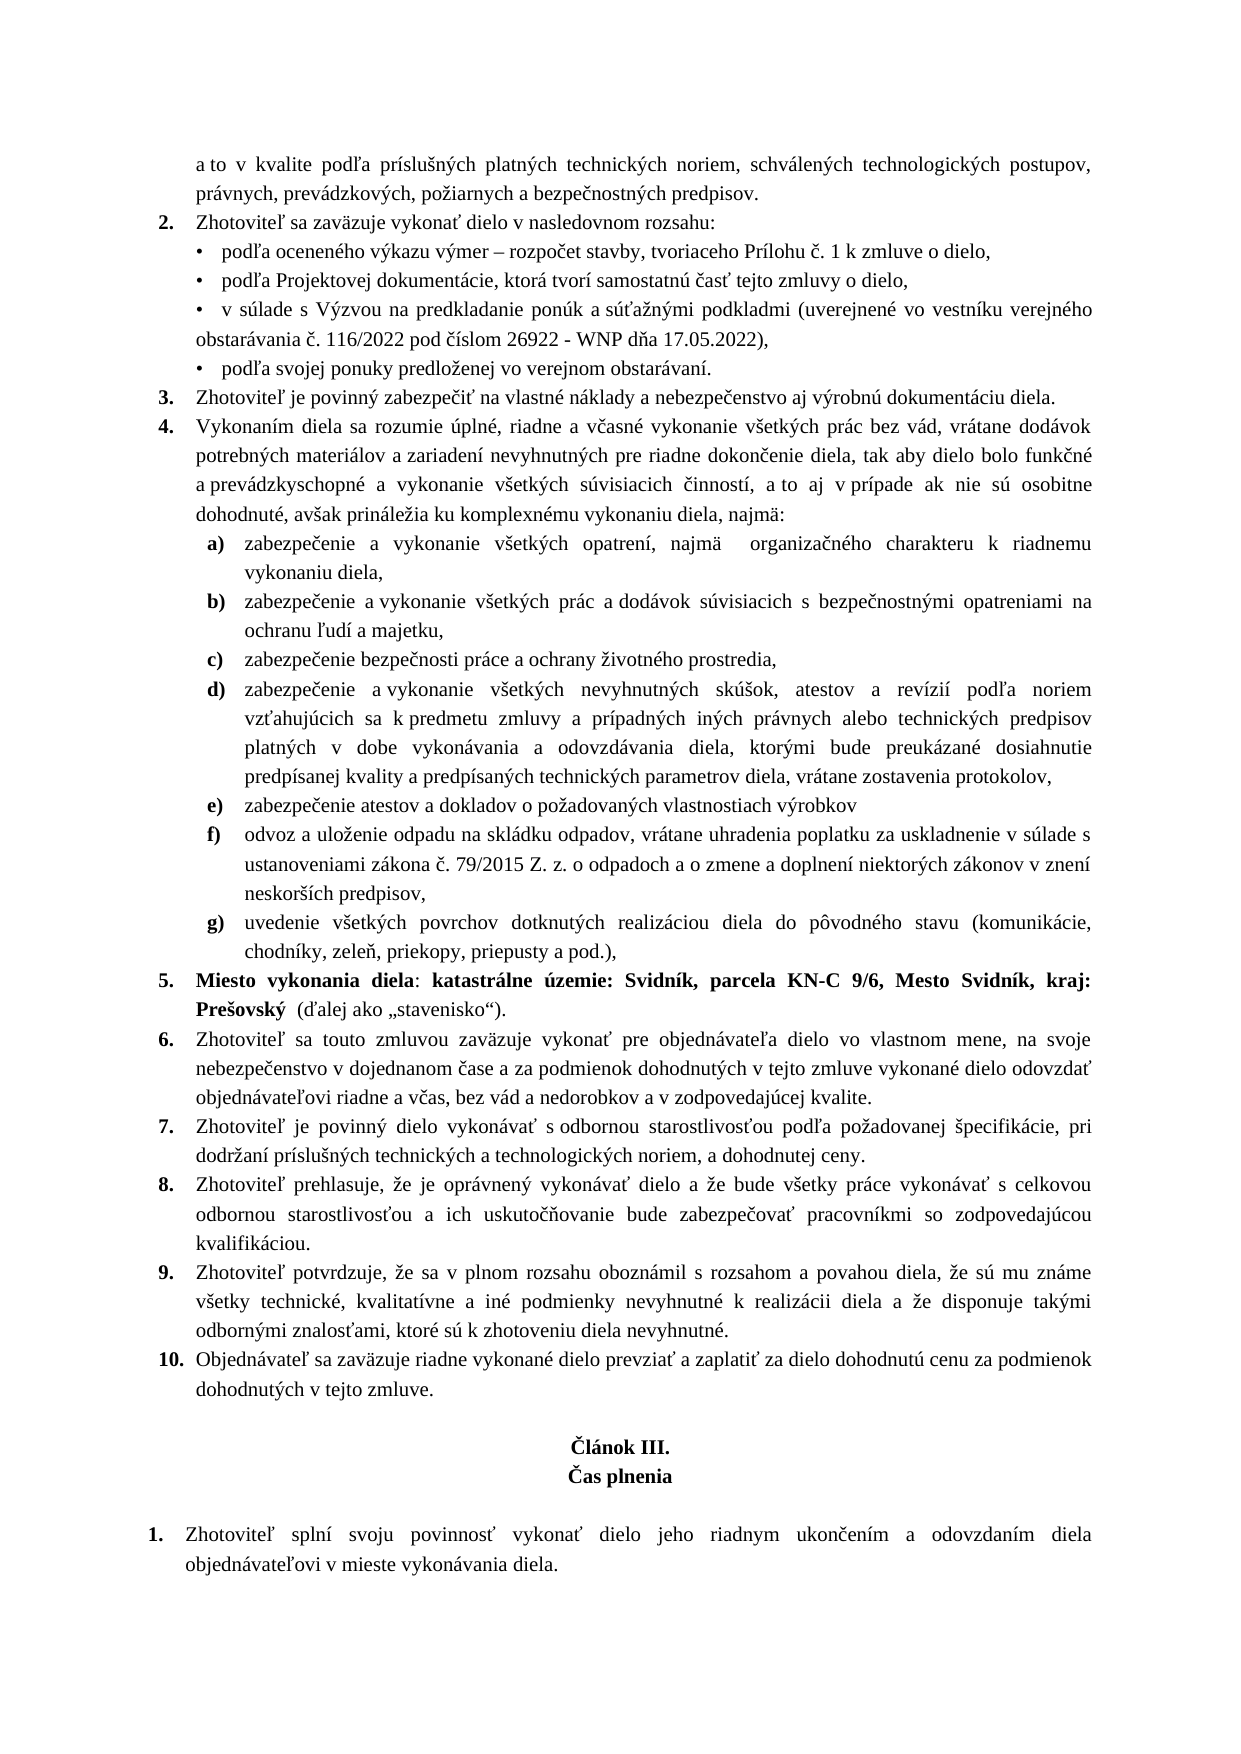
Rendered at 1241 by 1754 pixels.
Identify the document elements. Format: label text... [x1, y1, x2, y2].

list zabezpečenie a vykonanie všetkých prác a dodávok súvisiacich s bezpečnostnými opatreniami na ochranu ľudí a majetku, [207, 585, 1093, 643]
list zabezpečenie a vykonanie všetkých opatrení, najmä organizačného charakteru k riadnemu vykonaniu diela, [207, 527, 1093, 585]
list Zhotoviteľ je povinný zabezpečiť na vlastné náklady a nebezpečenstvo aj výrobnú dokumentáciu diela. [158, 381, 1093, 410]
list Zhotoviteľ splní svoju povinnosť vykonať dielo jeho riadnym ukončením a odovzdaním diela objednávateľovi v mieste vykonávania diela. [148, 1518, 1093, 1577]
list • podľa Projektovej dokumentácie, ktorá tvorí samostatnú časť tejto zmluvy o dielo, [196, 264, 1093, 293]
list zabezpečenie a vykonanie všetkých nevyhnutných skúšok, atestov a revízií podľa noriem vzťahujúcich sa k predmetu zmluvy a prípadných iných právnych alebo technických predpisov platných v dobe vykonávania a odovzdávania diela, ktorými bude preukázané dosiahnutie predpísanej kvality a predpísaných technických parametrov diela, vrátane zostavenia protokolov, [207, 673, 1093, 789]
list Zhotoviteľ sa zaväzuje vykonať dielo v nasledovnom rozsahu: [158, 206, 1093, 235]
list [158, 148, 1093, 206]
list Objednávateľ sa zaväzuje riadne vykonané dielo prevziať a zaplatiť za dielo dohodnutú cenu za podmienok dohodnutých v tejto zmluve. [158, 1343, 1093, 1402]
list Vykonaním diela sa rozumie úplné, riadne a včasné vykonanie všetkých prác bez vád, vrátane dodávok potrebných materiálov a zariadení nevyhnutných pre riadne dokončenie diela, tak aby dielo bolo funkčné a prevádzkyschopné a vykonanie všetkých súvisiacich činností, a to aj v prípade ak nie sú osobitne dohodnuté, avšak prináležia ku komplexnému vykonaniu diela, najmä: [158, 410, 1093, 527]
list • podľa oceneného výkazu výmer – rozpočet stavby, tvoriaceho Prílohu č. 1 k zmluve o dielo, [196, 235, 1093, 264]
list Zhotoviteľ sa touto zmluvou zaväzuje vykonať pre objednávateľa dielo vo vlastnom mene, na svoje nebezpečenstvo v dojednanom čase a za podmienok dohodnutých v tejto zmluve vykonané dielo odovzdať objednávateľovi riadne a včas, bez vád a nedorobkov a v zodpovedajúcej kvalite. [158, 1023, 1093, 1110]
list uvedenie všetkých povrchov dotknutých realizáciou diela do pôvodného stavu (komunikácie, chodníky, zeleň, priekopy, priepusty a pod.), [207, 906, 1093, 964]
list Zhotoviteľ je povinný dielo vykonávať s odbornou starostlivosťou podľa požadovanej špecifikácie, pri dodržaní príslušných technických a technologických noriem, a dohodnutej ceny. [158, 1110, 1093, 1168]
text Čas plnenia [148, 1460, 1093, 1489]
list Miesto vykonania diela: katastrálne územie: Svidník, parcela KN-C 9/6, Mesto Svidník, kraj: Prešovský (ďalej ako „stavenisko“). [158, 964, 1093, 1023]
list odvoz a uloženie odpadu na skládku odpadov, vrátane uhradenia poplatku za uskladnenie v súlade s ustanoveniami zákona č. 79/2015 Z. z. o odpadoch a o zmene a doplnení niektorých zákonov v znení neskorších predpisov, [207, 818, 1093, 906]
list zabezpečenie bezpečnosti práce a ochrany životného prostredia, [207, 643, 1093, 673]
text Článok III. [148, 1431, 1093, 1460]
list Zhotoviteľ potvrdzuje, že sa v plnom rozsahu oboznámil s rozsahom a povahou diela, že sú mu známe všetky technické, kvalitatívne a iné podmienky nevyhnutné k realizácii diela a že disponuje takými odbornými znalosťami, ktoré sú k zhotoveniu diela nevyhnutné. [158, 1256, 1093, 1343]
list zabezpečenie atestov a dokladov o požadovaných vlastnostiach výrobkov [207, 789, 1093, 818]
list • v súlade s Výzvou na predkladanie ponúk a súťažnými podkladmi (uverejnené vo vestníku verejného obstarávania č. 116/2022 pod číslom 26922 - WNP dňa 17.05.2022), [196, 293, 1093, 352]
list • podľa svojej ponuky predloženej vo verejnom obstarávaní. [196, 352, 1093, 381]
list Zhotoviteľ prehlasuje, že je oprávnený vykonávať dielo a že bude všetky práce vykonávať s celkovou odbornou starostlivosťou a ich uskutočňovanie bude zabezpečovať pracovníkmi so zodpovedajúcou kvalifikáciou. [158, 1168, 1093, 1256]
